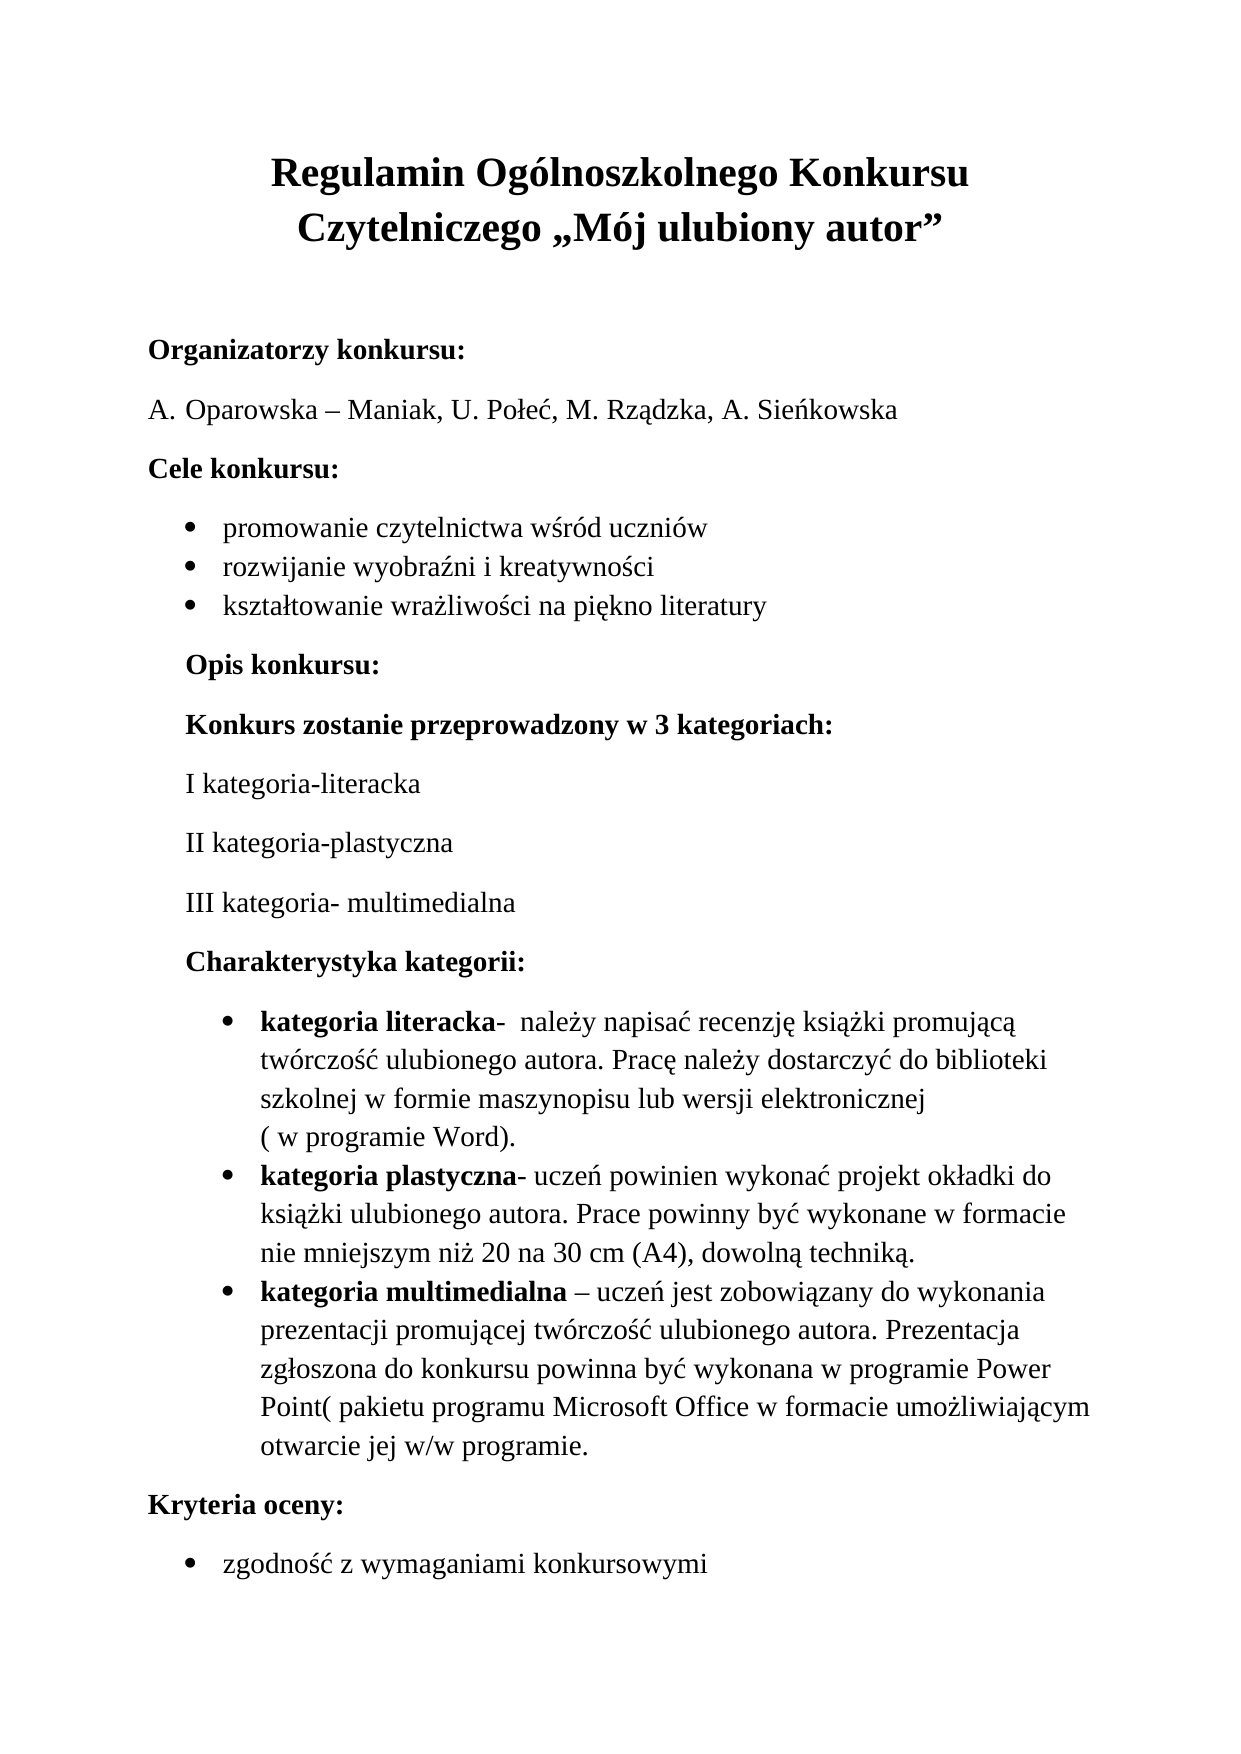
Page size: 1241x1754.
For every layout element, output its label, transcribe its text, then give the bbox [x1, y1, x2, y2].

list kształtowanie wrażliwości na piękno literatury [185, 588, 1093, 622]
text III kategoria- multimedialna [185, 885, 1093, 918]
text Regulamin Ogólnoszkolnego Konkursu Czytelniczego „Mój ulubiony autor” [148, 148, 1093, 251]
text Charakterystyka kategorii: [185, 944, 1093, 978]
text Cele konkursu: [148, 451, 1093, 485]
list kategoria literacka- należy napisać recenzję książki promującą twórczość ulubionego autora. Pracę należy dostarczyć do biblioteki szkolnej w formie maszynopisu lub wersji elektronicznej ( w programie Word). [223, 1004, 1093, 1153]
text II kategoria-plastyczna [185, 826, 1093, 859]
text Organizatorzy konkursu: [148, 332, 1093, 366]
text Konkurs zostanie przeprowadzony w 3 kategoriach: [185, 707, 1093, 740]
list kategoria multimedialna – uczeń jest zobowiązany do wykonania prezentacji promującej twórczość ulubionego autora. Prezentacja zgłoszona do konkursu powinna być wykonana w programie Power Point( pakietu programu Microsoft Office w formacie umożliwiającym otwarcie jej w/w programie. [223, 1274, 1093, 1461]
text Kryteria oceny: [148, 1487, 1093, 1521]
text I kategoria-literacka [185, 766, 1093, 800]
list zgodność z wymaganiami konkursowymi [185, 1547, 1093, 1580]
list rozwijanie wyobraźni i kreatywności [185, 549, 1093, 583]
list Oparowska – Maniak, U. Połeć, M. Rządzka, A. Sieńkowska [148, 392, 1093, 425]
text Opis konkursu: [185, 647, 1093, 681]
list promowanie czytelnictwa wśród uczniów [185, 511, 1093, 544]
list kategoria plastyczna- uczeń powinien wykonać projekt okładki do książki ulubionego autora. Prace powinny być wykonane w formacie nie mniejszym niż 20 na 30 cm (A4), dowolną techniką. [223, 1158, 1093, 1269]
